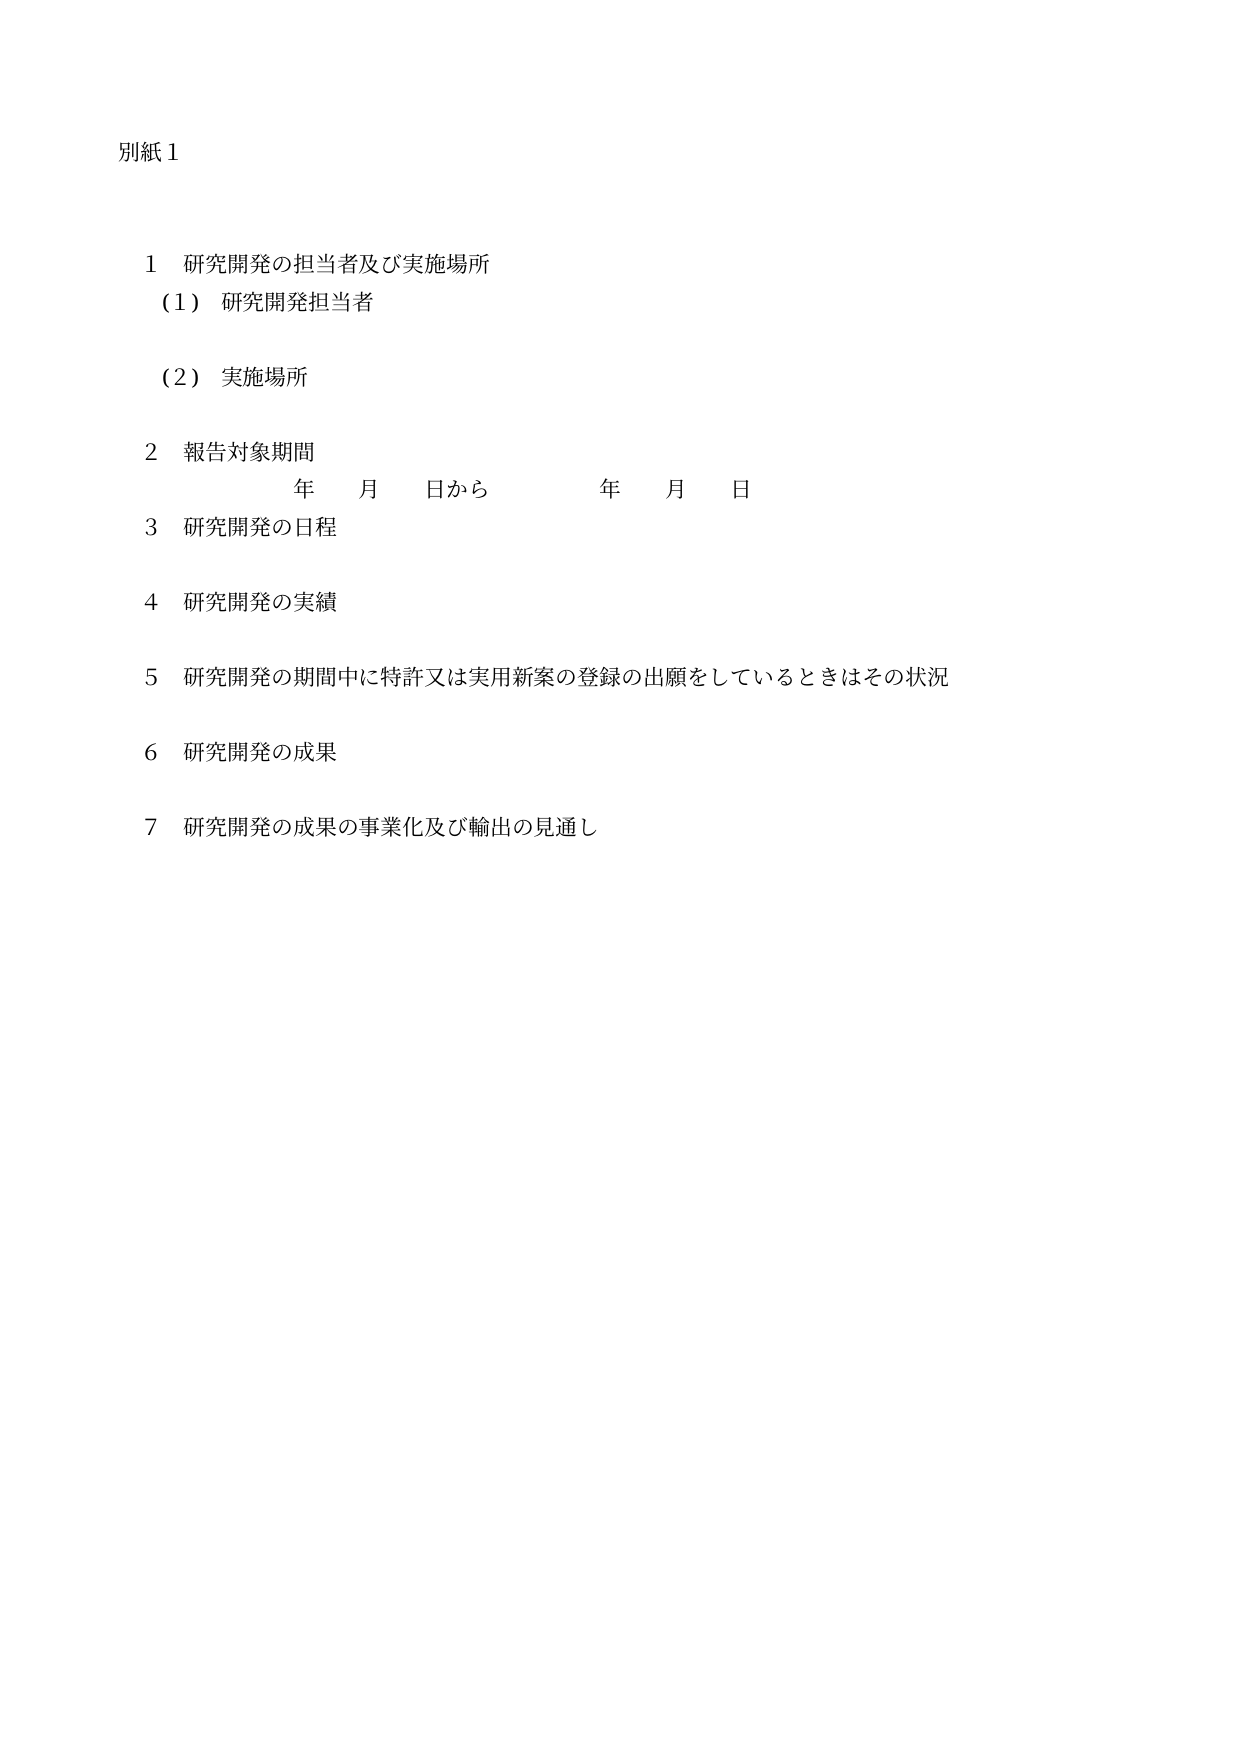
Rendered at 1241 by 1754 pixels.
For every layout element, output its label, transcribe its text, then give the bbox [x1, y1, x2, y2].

text ４ 研究開発の実績 [118, 582, 1122, 619]
text (２) 実施場所 [118, 357, 1122, 394]
text １ 研究開発の担当者及び実施場所 [118, 244, 1122, 282]
text ３ 研究開発の日程 [118, 507, 1122, 544]
text (１) 研究開発担当者 [118, 282, 1122, 319]
text ７ 研究開発の成果の事業化及び輸出の見通し [118, 807, 1122, 844]
text 別紙１ [118, 132, 1122, 169]
text ６ 研究開発の成果 [118, 732, 1122, 769]
text ２ 報告対象期間 [118, 432, 1122, 469]
text ５ 研究開発の期間中に特許又は実用新案の登録の出願をしているときはその状況 [118, 657, 1122, 694]
text 年 月 日から 年 月 日 [118, 469, 1122, 507]
